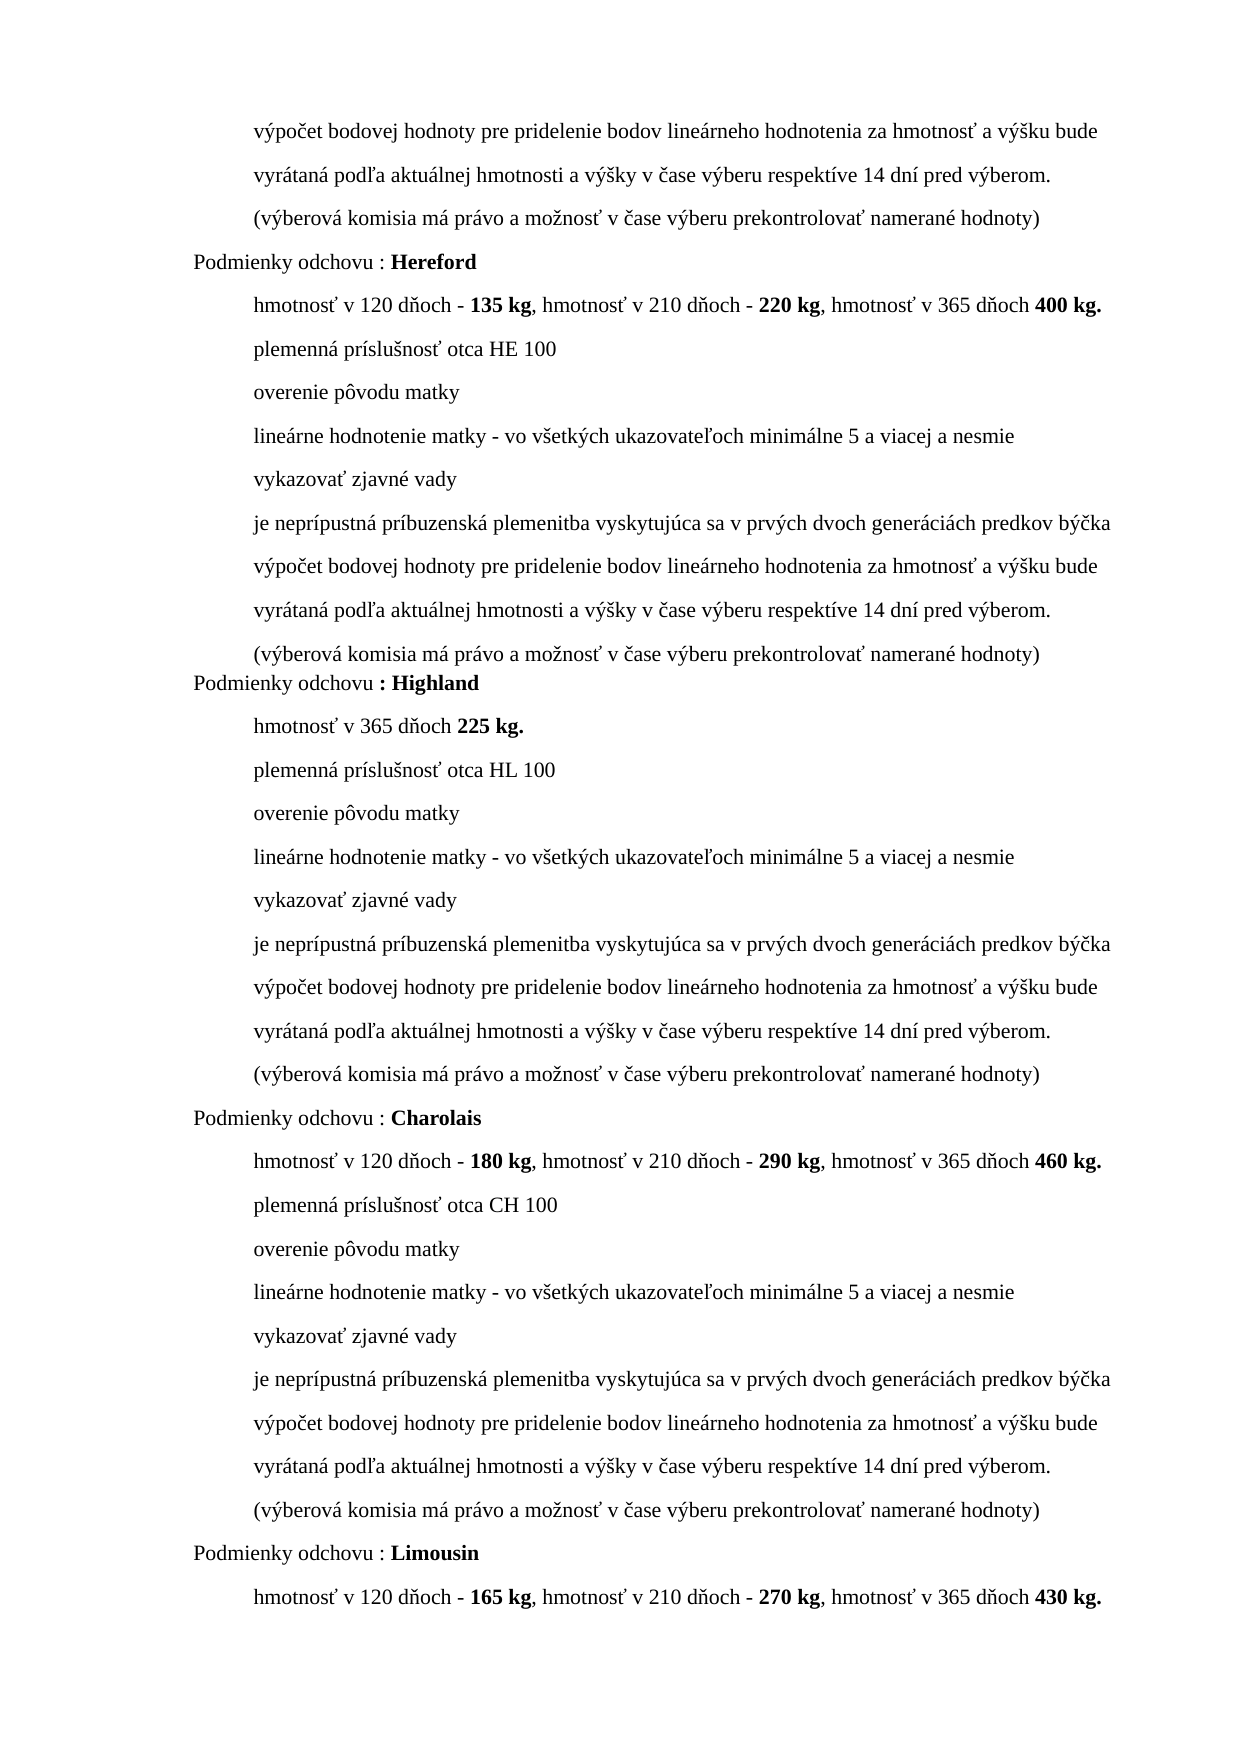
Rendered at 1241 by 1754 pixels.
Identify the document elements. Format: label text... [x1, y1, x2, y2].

list Podmienky odchovu : Limousin [193, 1540, 1122, 1566]
list lineárne hodnotenie matky - vo všetkých ukazovateľoch minimálne 5 a viacej a nesmie [193, 1279, 1122, 1304]
list výpočet bodovej hodnoty pre pridelenie bodov lineárneho hodnotenia za hmotnosť a výšku bude [193, 1410, 1122, 1435]
list hmotnosť v 120 dňoch - 135 kg, hmotnosť v 210 dňoch - 220 kg, hmotnosť v 365 dňoch 400 kg. [193, 292, 1122, 317]
list overenie pôvodu matky [193, 379, 1122, 404]
list výpočet bodovej hodnoty pre pridelenie bodov lineárneho hodnotenia za hmotnosť a výšku bude [193, 553, 1122, 579]
list plemenná príslušnosť otca HE 100 [193, 336, 1122, 361]
list plemenná príslušnosť otca HL 100 [193, 757, 1122, 782]
list lineárne hodnotenie matky - vo všetkých ukazovateľoch minimálne 5 a viacej a nesmie [193, 423, 1122, 448]
list Podmienky odchovu : Charolais [193, 1105, 1122, 1130]
list (výberová komisia má právo a možnosť v čase výberu prekontrolovať namerané hodnoty) [193, 1497, 1122, 1522]
list výpočet bodovej hodnoty pre pridelenie bodov lineárneho hodnotenia za hmotnosť a výšku bude [193, 118, 1122, 143]
list plemenná príslušnosť otca CH 100 [193, 1192, 1122, 1217]
list overenie pôvodu matky [193, 800, 1122, 825]
list vykazovať zjavné vady [193, 887, 1122, 912]
list vykazovať zjavné vady [193, 466, 1122, 492]
list hmotnosť v 120 dňoch - 165 kg, hmotnosť v 210 dňoch - 270 kg, hmotnosť v 365 dňoch 430 kg. [193, 1584, 1122, 1609]
list vyrátaná podľa aktuálnej hmotnosti a výšky v čase výberu respektíve 14 dní pred výberom. [193, 1453, 1122, 1478]
list vyrátaná podľa aktuálnej hmotnosti a výšky v čase výberu respektíve 14 dní pred výberom. [193, 1018, 1122, 1043]
list výpočet bodovej hodnoty pre pridelenie bodov lineárneho hodnotenia za hmotnosť a výšku bude [193, 974, 1122, 999]
list lineárne hodnotenie matky - vo všetkých ukazovateľoch minimálne 5 a viacej a nesmie [193, 844, 1122, 869]
list vykazovať zjavné vady [193, 1323, 1122, 1348]
list je neprípustná príbuzenská plemenitba vyskytujúca sa v prvých dvoch generáciách predkov býčka [193, 510, 1122, 535]
list vyrátaná podľa aktuálnej hmotnosti a výšky v čase výberu respektíve 14 dní pred výberom. [193, 162, 1122, 187]
list hmotnosť v 120 dňoch - 180 kg, hmotnosť v 210 dňoch - 290 kg, hmotnosť v 365 dňoch 460 kg. [193, 1148, 1122, 1174]
list (výberová komisia má právo a možnosť v čase výberu prekontrolovať namerané hodnoty) [193, 1061, 1122, 1087]
list je neprípustná príbuzenská plemenitba vyskytujúca sa v prvých dvoch generáciách predkov býčka [193, 931, 1122, 956]
list Podmienky odchovu : Hereford [193, 249, 1122, 274]
list (výberová komisia má právo a možnosť v čase výberu prekontrolovať namerané hodnoty) [193, 205, 1122, 230]
list vyrátaná podľa aktuálnej hmotnosti a výšky v čase výberu respektíve 14 dní pred výberom. [193, 597, 1122, 622]
list (výberová komisia má právo a možnosť v čase výberu prekontrolovať namerané hodnoty) Podmienky odchovu : Highland [193, 641, 1122, 695]
list hmotnosť v 365 dňoch 225 kg. [193, 713, 1122, 738]
list je neprípustná príbuzenská plemenitba vyskytujúca sa v prvých dvoch generáciách predkov býčka [193, 1366, 1122, 1391]
list overenie pôvodu matky [193, 1236, 1122, 1261]
